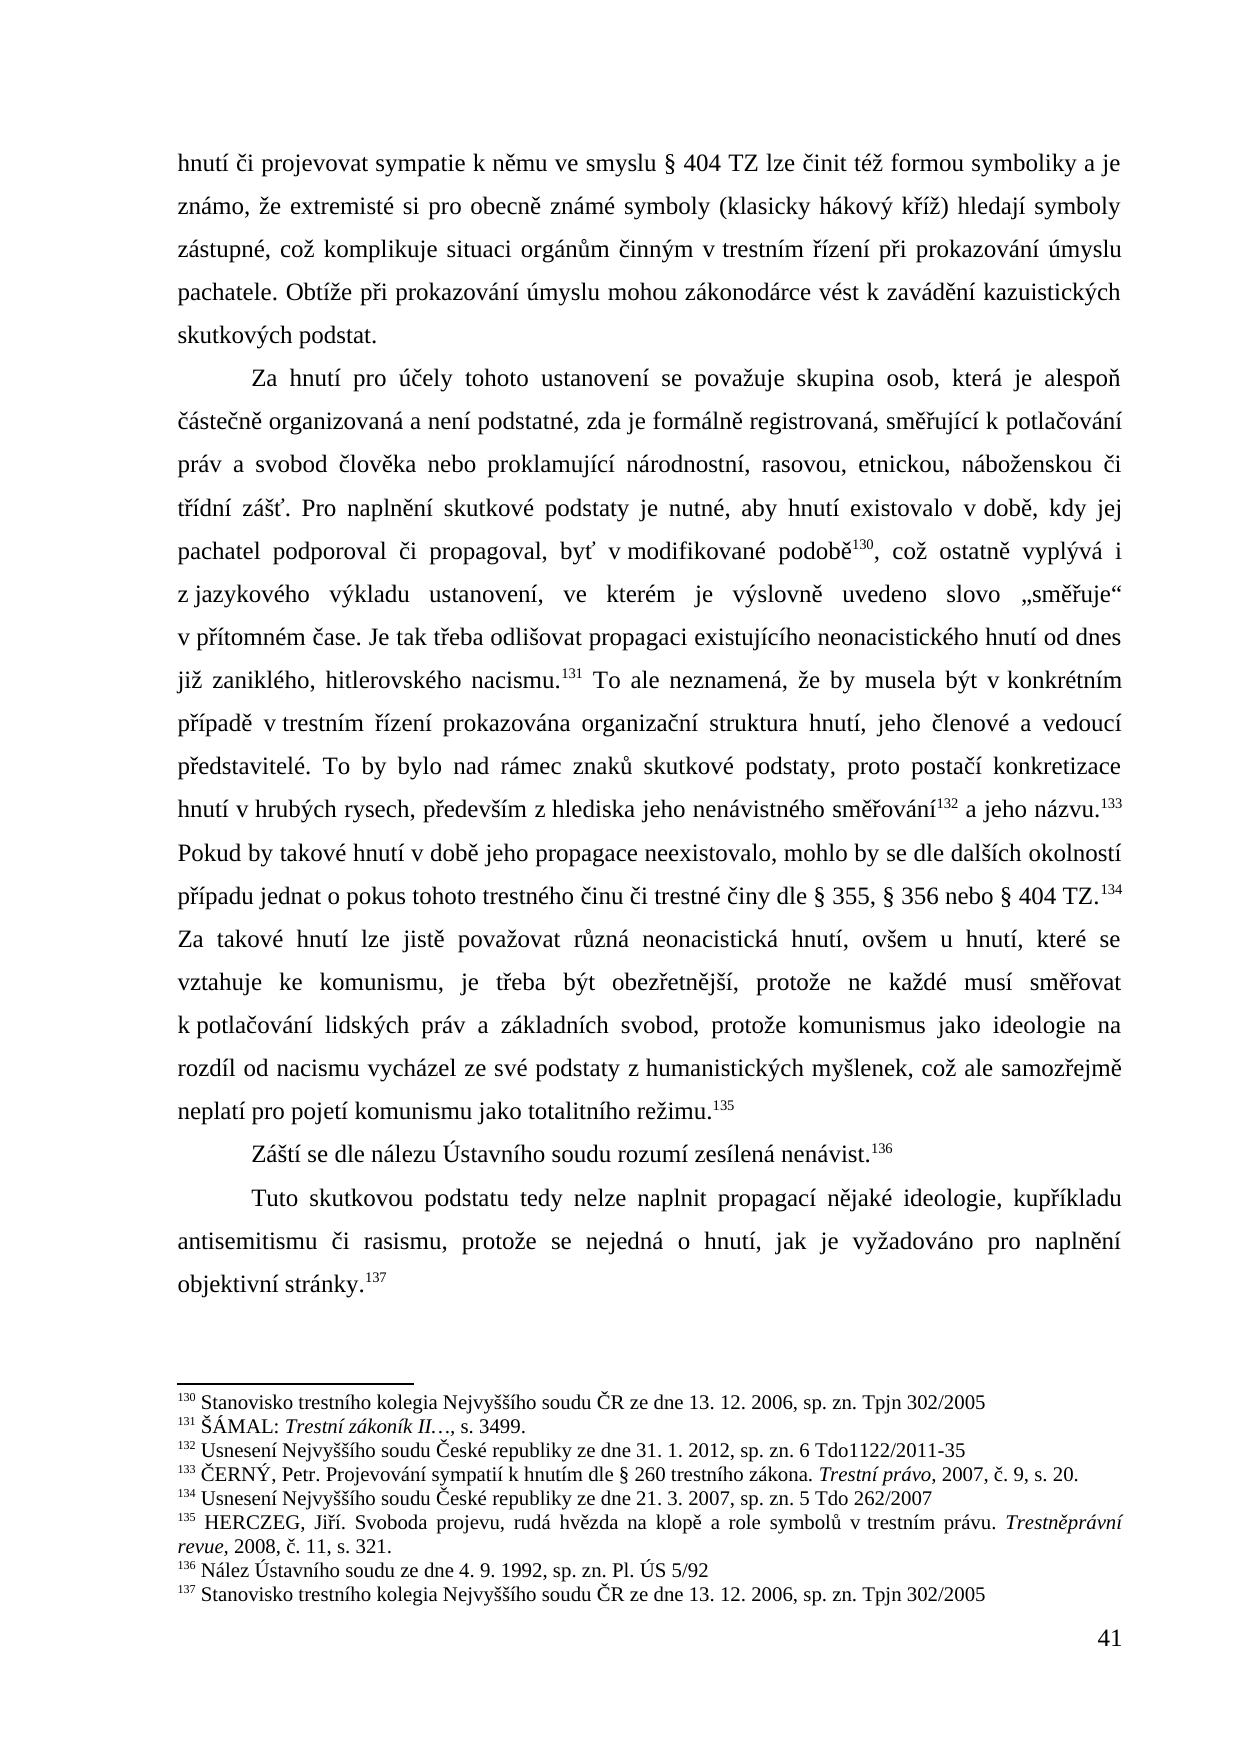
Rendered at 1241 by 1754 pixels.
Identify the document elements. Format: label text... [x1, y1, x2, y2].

text Za hnutí pro účely tohoto ustanovení se považuje skupina osob, která je alespoň částečně organizovaná a není podstatné, zda je formálně registrovaná, směřující k potlačování práv a svobod člověka nebo proklamující národnostní, rasovou, etnickou, náboženskou či třídní zášť. Pro naplnění skutkové podstaty je nutné, aby hnutí existovalo v době, kdy jej pachatel podporoval či propagoval, byť v modifikované podobě, což ostatně vyplývá i z jazykového výkladu ustanovení, ve kterém je výslovně uvedeno slovo „směřuje“ v přítomném čase. Je tak třeba odlišovat propagaci existujícího neonacistického hnutí od dnes již zaniklého, hitlerovského nacismu. To ale neznamená, že by musela být v konkrétním případě v trestním řízení prokazována organizační struktura hnutí, jeho členové a vedoucí představitelé. To by bylo nad rámec znaků skutkové podstaty, proto postačí konkretizace hnutí v hrubých rysech, především z hlediska jeho nenávistného směřování a jeho názvu. Pokud by takové hnutí v době jeho propagace neexistovalo, mohlo by se dle dalších okolností případu jednat o pokus tohoto trestného činu či trestné činy dle § 355, § 356 nebo § 404 TZ. Za takové hnutí lze jistě považovat různá neonacistická hnutí, ovšem u hnutí, které se vztahuje ke komunismu, je třeba být obezřetnější, protože ne každé musí směřovat k potlačování lidských práv a základních svobod, protože komunismus jako ideologie na rozdíl od nacismu vycházel ze své podstaty z humanistických myšlenek, což ale samozřejmě neplatí pro pojetí komunismu jako totalitního režimu. [177, 363, 1122, 1125]
text Záští se dle nálezu Ústavního soudu rozumí zesílená nenávist. [177, 1139, 1122, 1168]
text Tuto skutkovou podstatu tedy nelze naplnit propagací nějaké ideologie, kupříkladu antisemitismu či rasismu, protože se nejedná o hnutí, jak je vyžadováno pro naplnění objektivní stránky. [177, 1183, 1122, 1298]
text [177, 148, 1122, 349]
